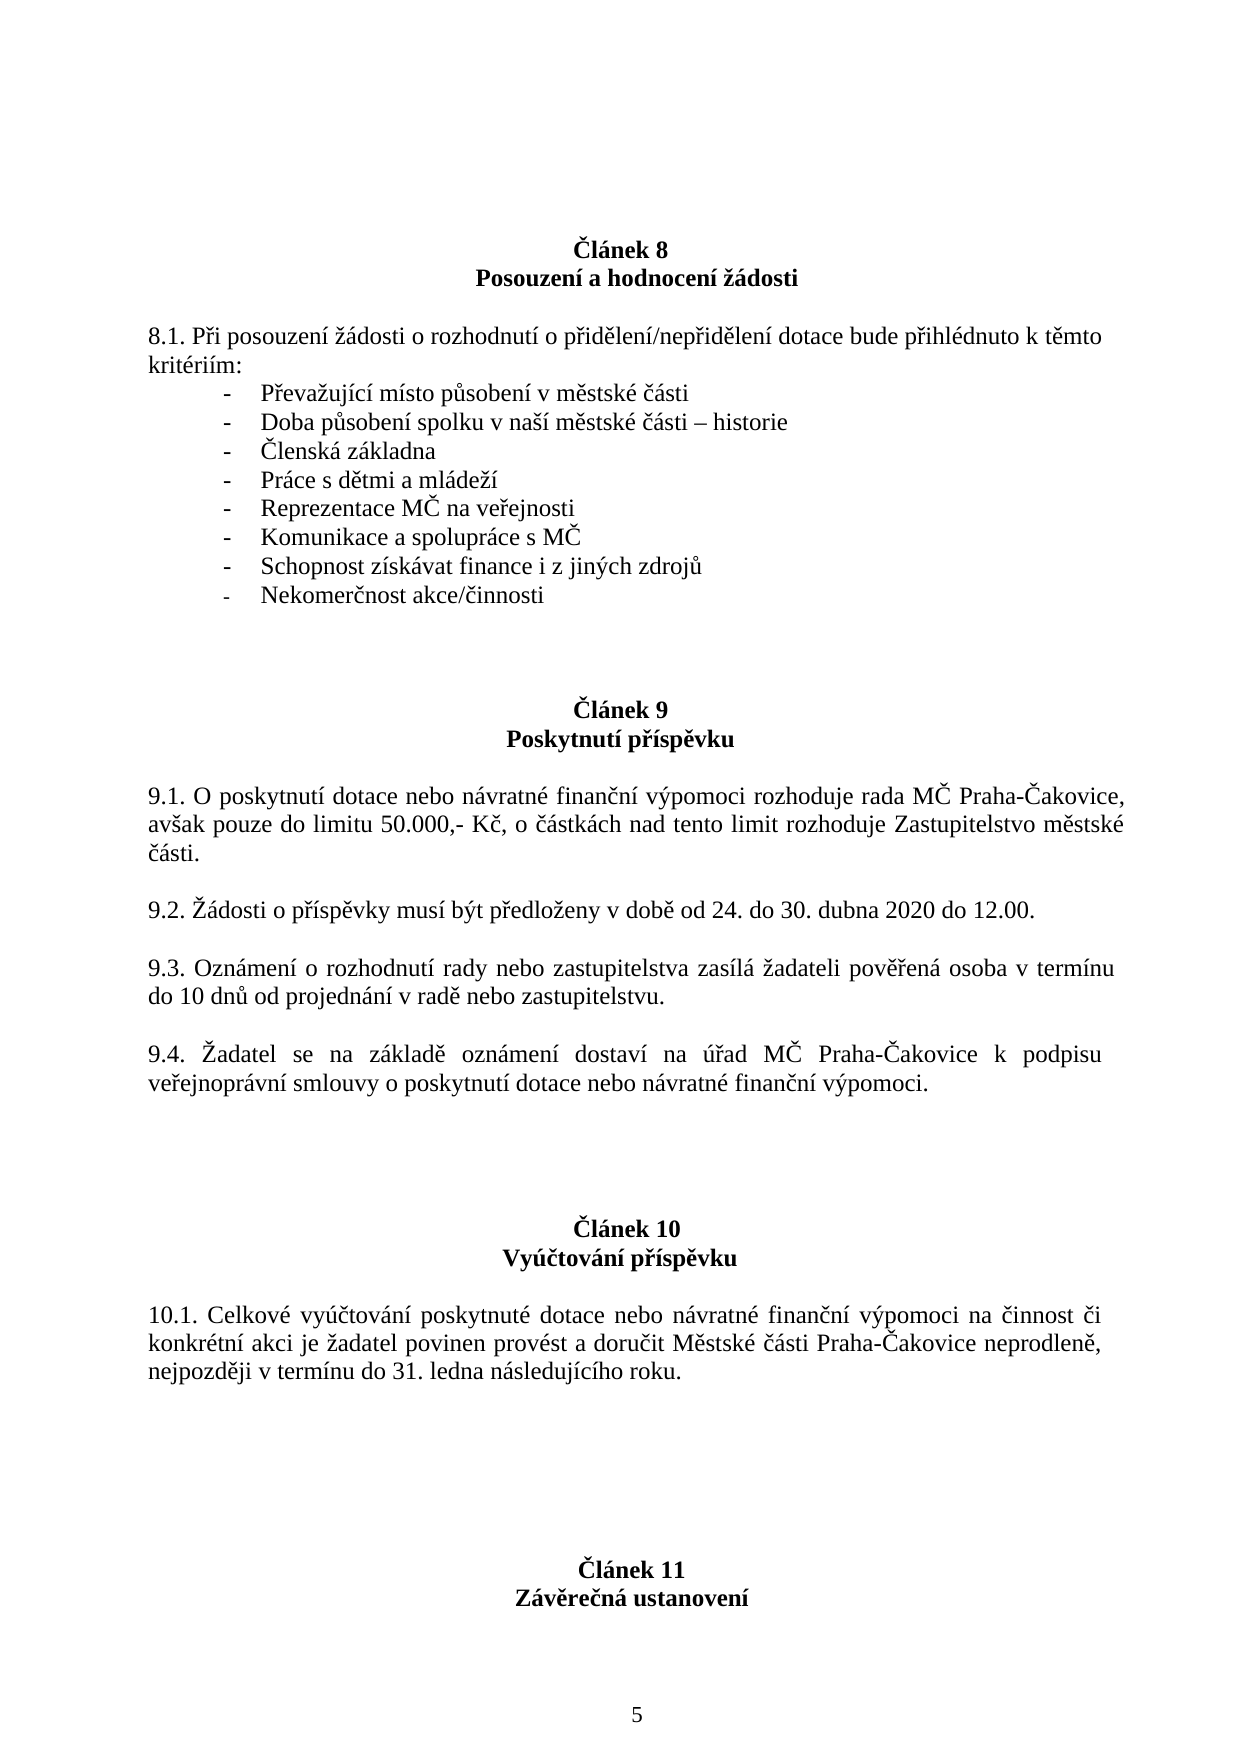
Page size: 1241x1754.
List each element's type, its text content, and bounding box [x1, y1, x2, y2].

list Reprezentace MČ na veřejnosti [223, 493, 1126, 522]
list Doba působení spolku v naší městské části – historie [223, 407, 1126, 436]
text Článek 9 [573, 695, 1126, 724]
text Článek 10 [573, 1214, 1126, 1243]
list Převažující místo působení v městské části [223, 378, 1126, 407]
list Komunikace a spolupráce s MČ [223, 522, 1126, 551]
list Schopnost získávat finance i z jiných zdrojů [223, 551, 1126, 580]
list Členská základna [223, 436, 1126, 465]
text 9.2. Žádosti o příspěvky musí být předloženy v době od 24. do 30. dubna 2020 do 12.00. [148, 895, 1126, 924]
text Článek 8 [573, 235, 1126, 263]
text 8.1. Při posouzení žádosti o rozhodnutí o přidělení/nepřidělení dotace bude přihlédnuto k těmto kritériím: [148, 321, 1126, 378]
text Poskytnutí příspěvku [506, 724, 1126, 752]
text 9.4. Žadatel se na základě oznámení dostaví na úřad MČ Praha-Čakovice k podpisu veřejnoprávní smlouvy o poskytnutí dotace nebo návratné finanční výpomoci. [148, 1040, 1103, 1096]
text Závěrečná ustanovení [148, 1583, 1115, 1612]
text Vyúčtování příspěvku [502, 1243, 1126, 1271]
text 10.1. Celkové vyúčtování poskytnuté dotace nebo návratné finanční výpomoci na činnost či konkrétní akci je žadatel povinen provést a doručit Městské části Praha-Čakovice neprodleně, nejpozději v termínu do 31. ledna následujícího roku. [148, 1301, 1103, 1385]
text Posouzení a hodnocení žádosti [148, 263, 1126, 292]
list Práce s dětmi a mládeží [223, 465, 1126, 493]
text 9.1. O poskytnutí dotace nebo návratné finanční výpomoci rozhoduje rada MČ Praha-Čakovice, avšak pouze do limitu 50.000,- Kč, o částkách nad tento limit rozhoduje Zastupitelstvo městské části. [148, 782, 1126, 866]
text Článek 11 [148, 1555, 1115, 1583]
list Nekomerčnost akce/činnosti [223, 580, 1126, 608]
text 9.3. Oznámení o rozhodnutí rady nebo zastupitelstva zasílá žadateli pověřená osoba v termínu do 10 dnů od projednání v radě nebo zastupitelstvu. [148, 954, 1115, 1010]
